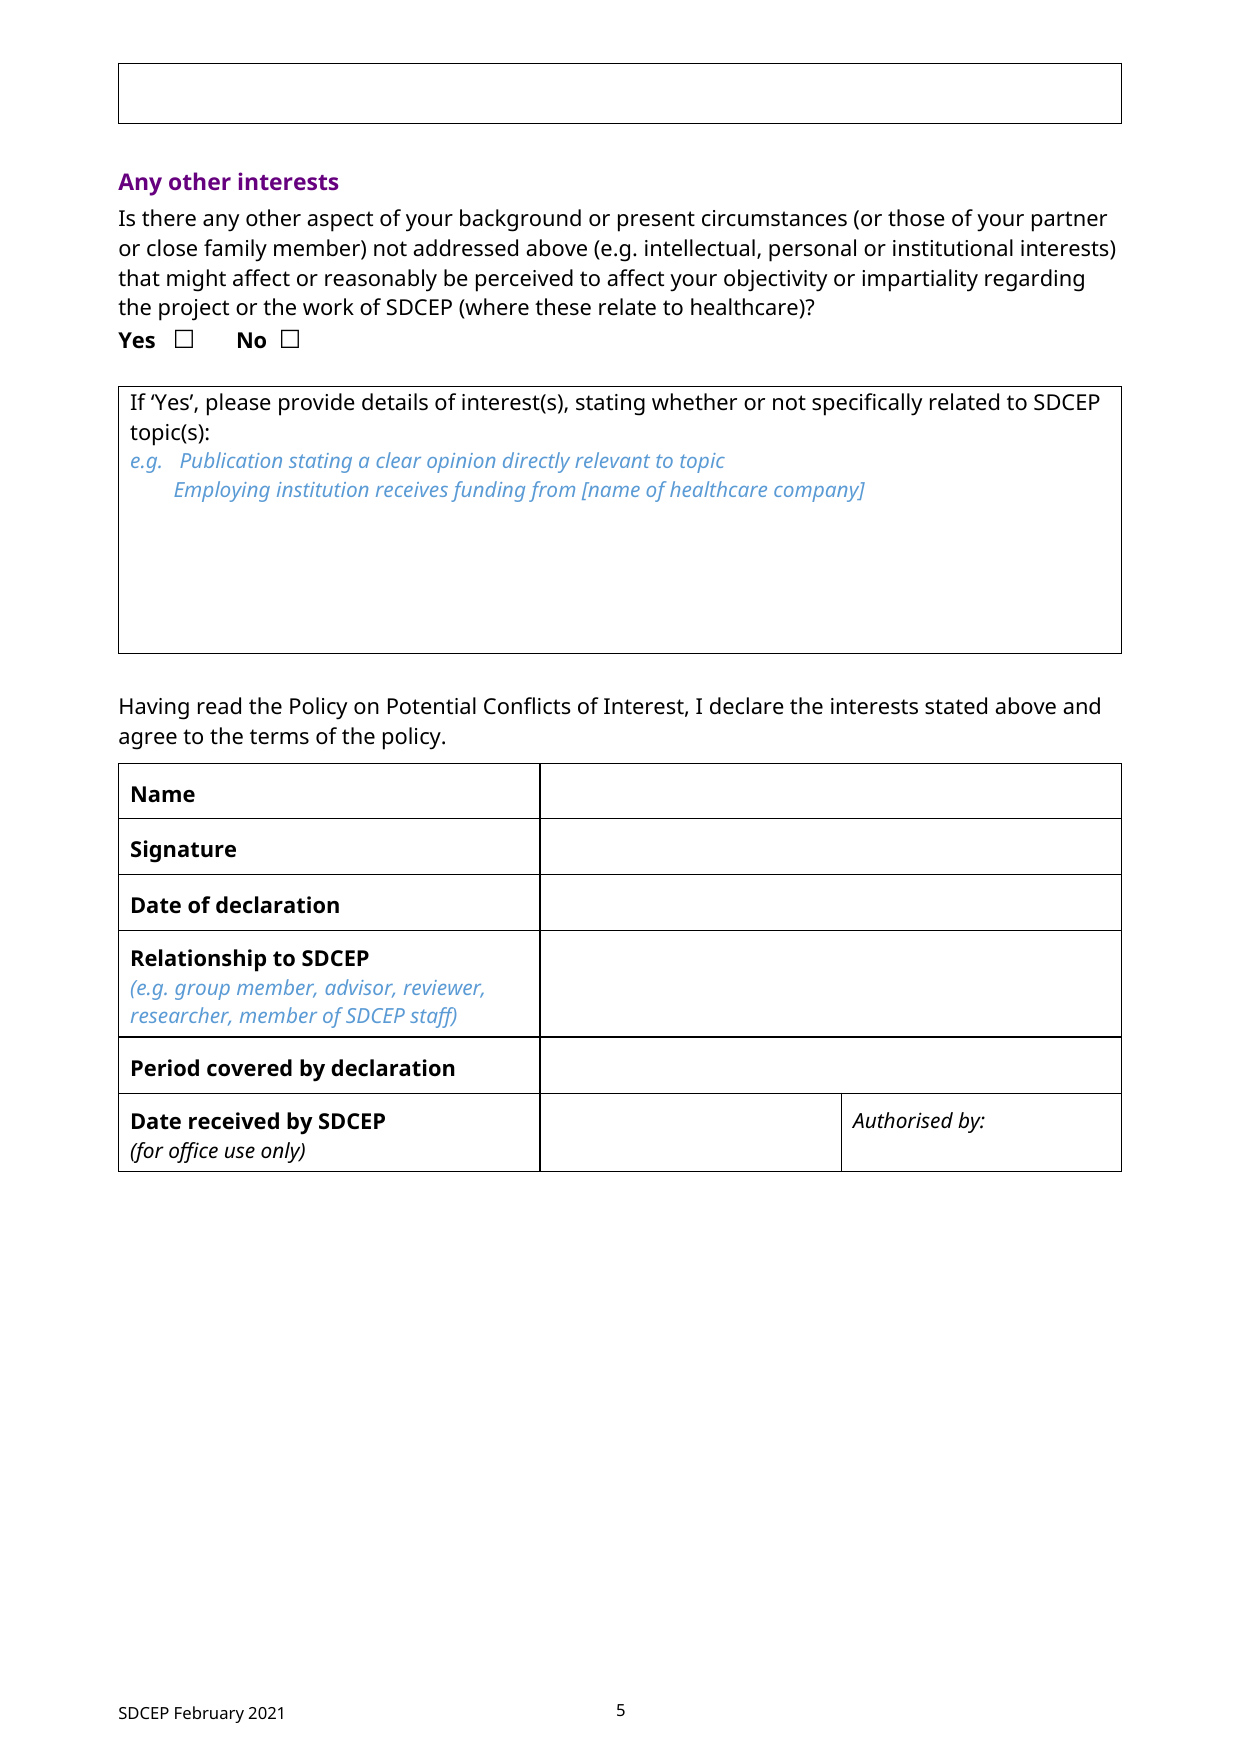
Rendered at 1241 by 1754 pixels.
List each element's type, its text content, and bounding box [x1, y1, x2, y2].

subtitle Any other interests [118, 166, 1122, 197]
table_cell Date of declaration [119, 875, 539, 930]
text Having read the Policy on Potential Conflicts of Interest, I declare the interests stated above and agree to the terms of the policy. [118, 691, 1122, 751]
table_cell [541, 931, 1121, 1036]
table_cell Period covered by declaration [119, 1038, 539, 1093]
table_cell Relationship to SDCEP (e.g. group member, advisor, reviewer, researcher, member of SDCEP staff) [119, 931, 539, 1036]
table_cell Date received by SDCEP (for office use only) [119, 1094, 539, 1171]
table_header If ‘Yes’, please provide details of interest(s), stating whether or not specifically related to SDCEP topic(s): e.g. Publication stating a clear opinion directly relevant to topic Employing institution receives funding from [name of healthcare company] [119, 387, 1121, 652]
text Is there any other aspect of your background or present circumstances (or those of your partner or close family member) not addressed above (e.g. intellectual, personal or institutional interests) that might affect or reasonably be perceived to affect your objectivity or impartiality regarding the project or the work of SDCEP (where these relate to healthcare)? Yes No [118, 203, 1122, 356]
table_cell [541, 1094, 841, 1171]
table_cell [541, 819, 1121, 874]
table_header Name [119, 764, 539, 817]
table_header [541, 764, 1121, 817]
table_cell [541, 1038, 1121, 1093]
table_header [119, 64, 1121, 123]
table_cell Signature [119, 819, 539, 874]
table_cell [541, 875, 1121, 930]
table_cell Authorised by: [842, 1094, 1121, 1171]
